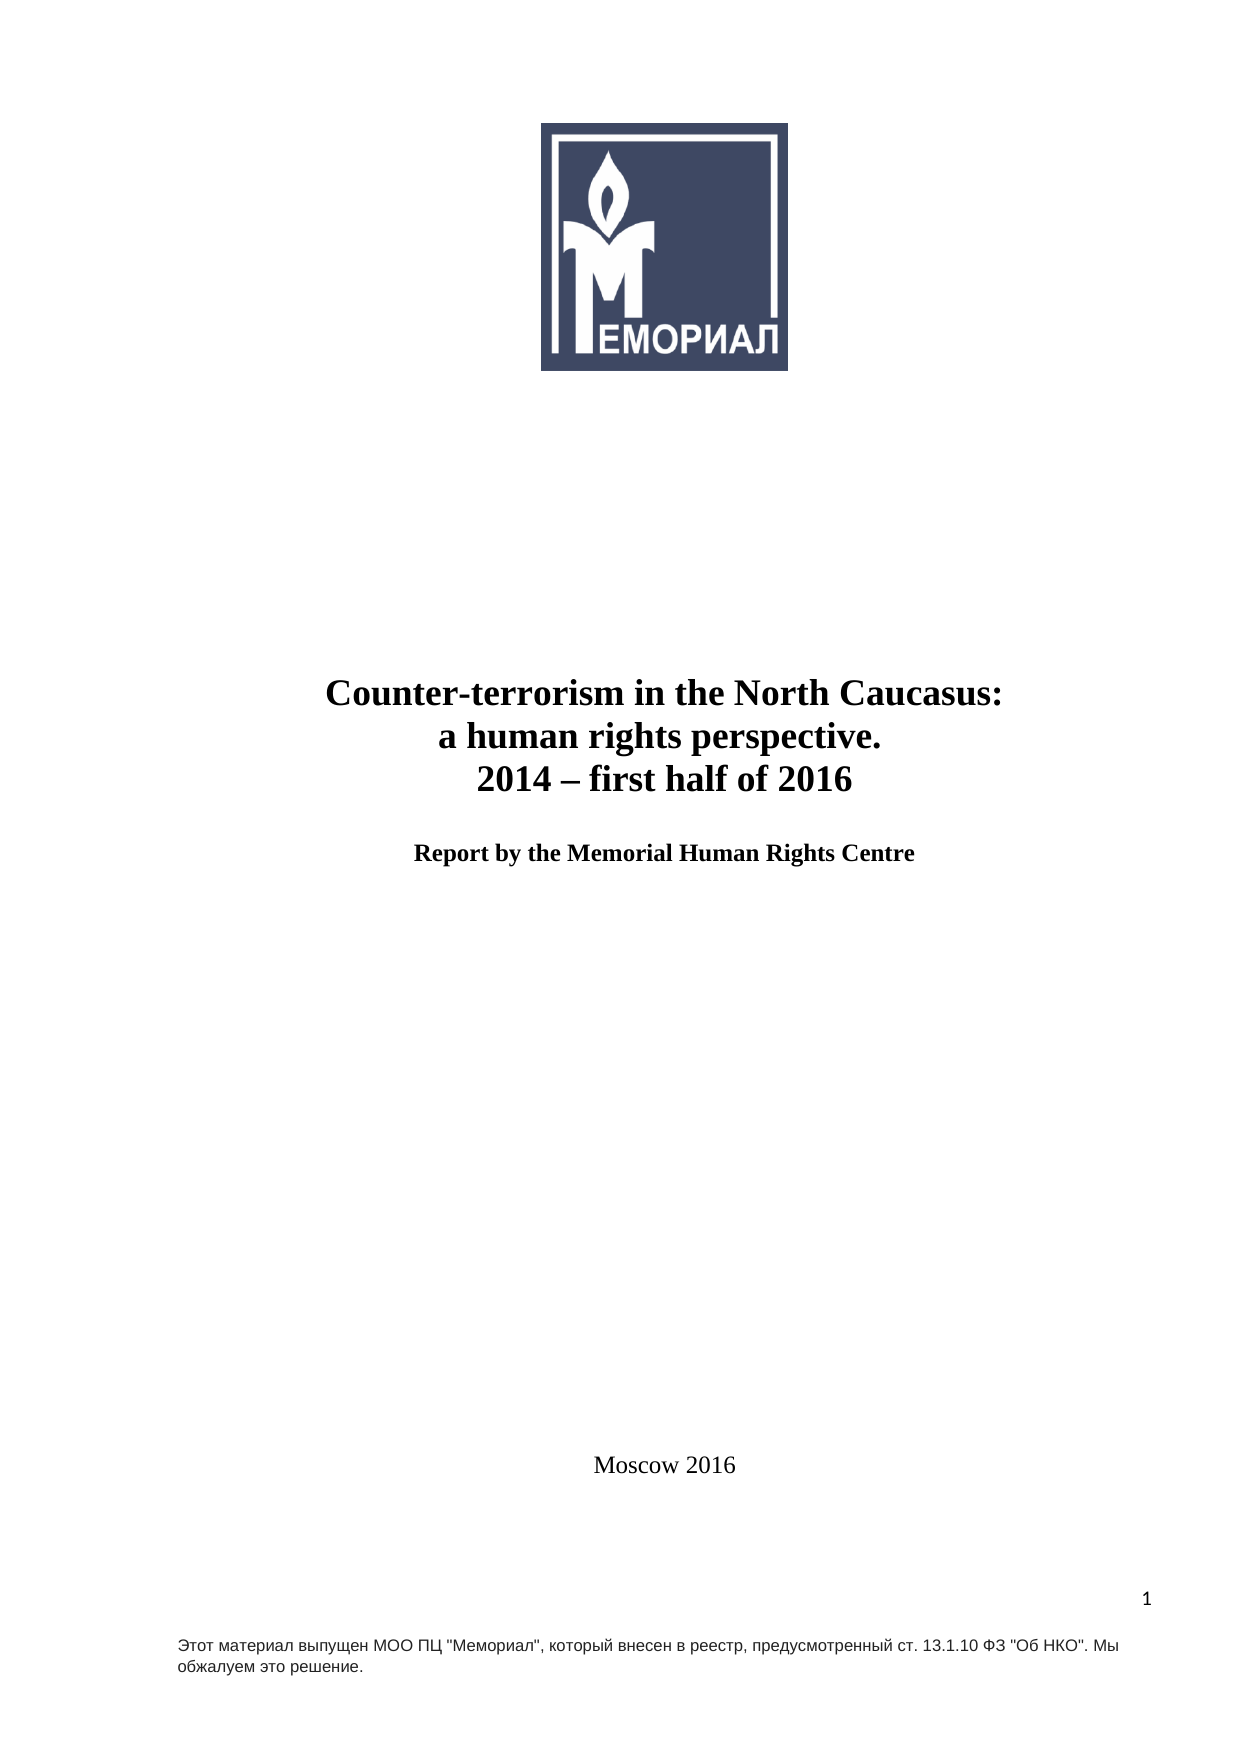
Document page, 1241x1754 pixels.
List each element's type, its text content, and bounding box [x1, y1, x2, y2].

text Report by the Memorial Human Rights Centre [177, 838, 1152, 867]
picture [541, 123, 788, 371]
text Moscow 2016 [177, 1450, 1152, 1479]
text Counter-terrorism in the North Caucasus: a human rights perspective. 2014 – first half of 2016 [177, 670, 1152, 800]
